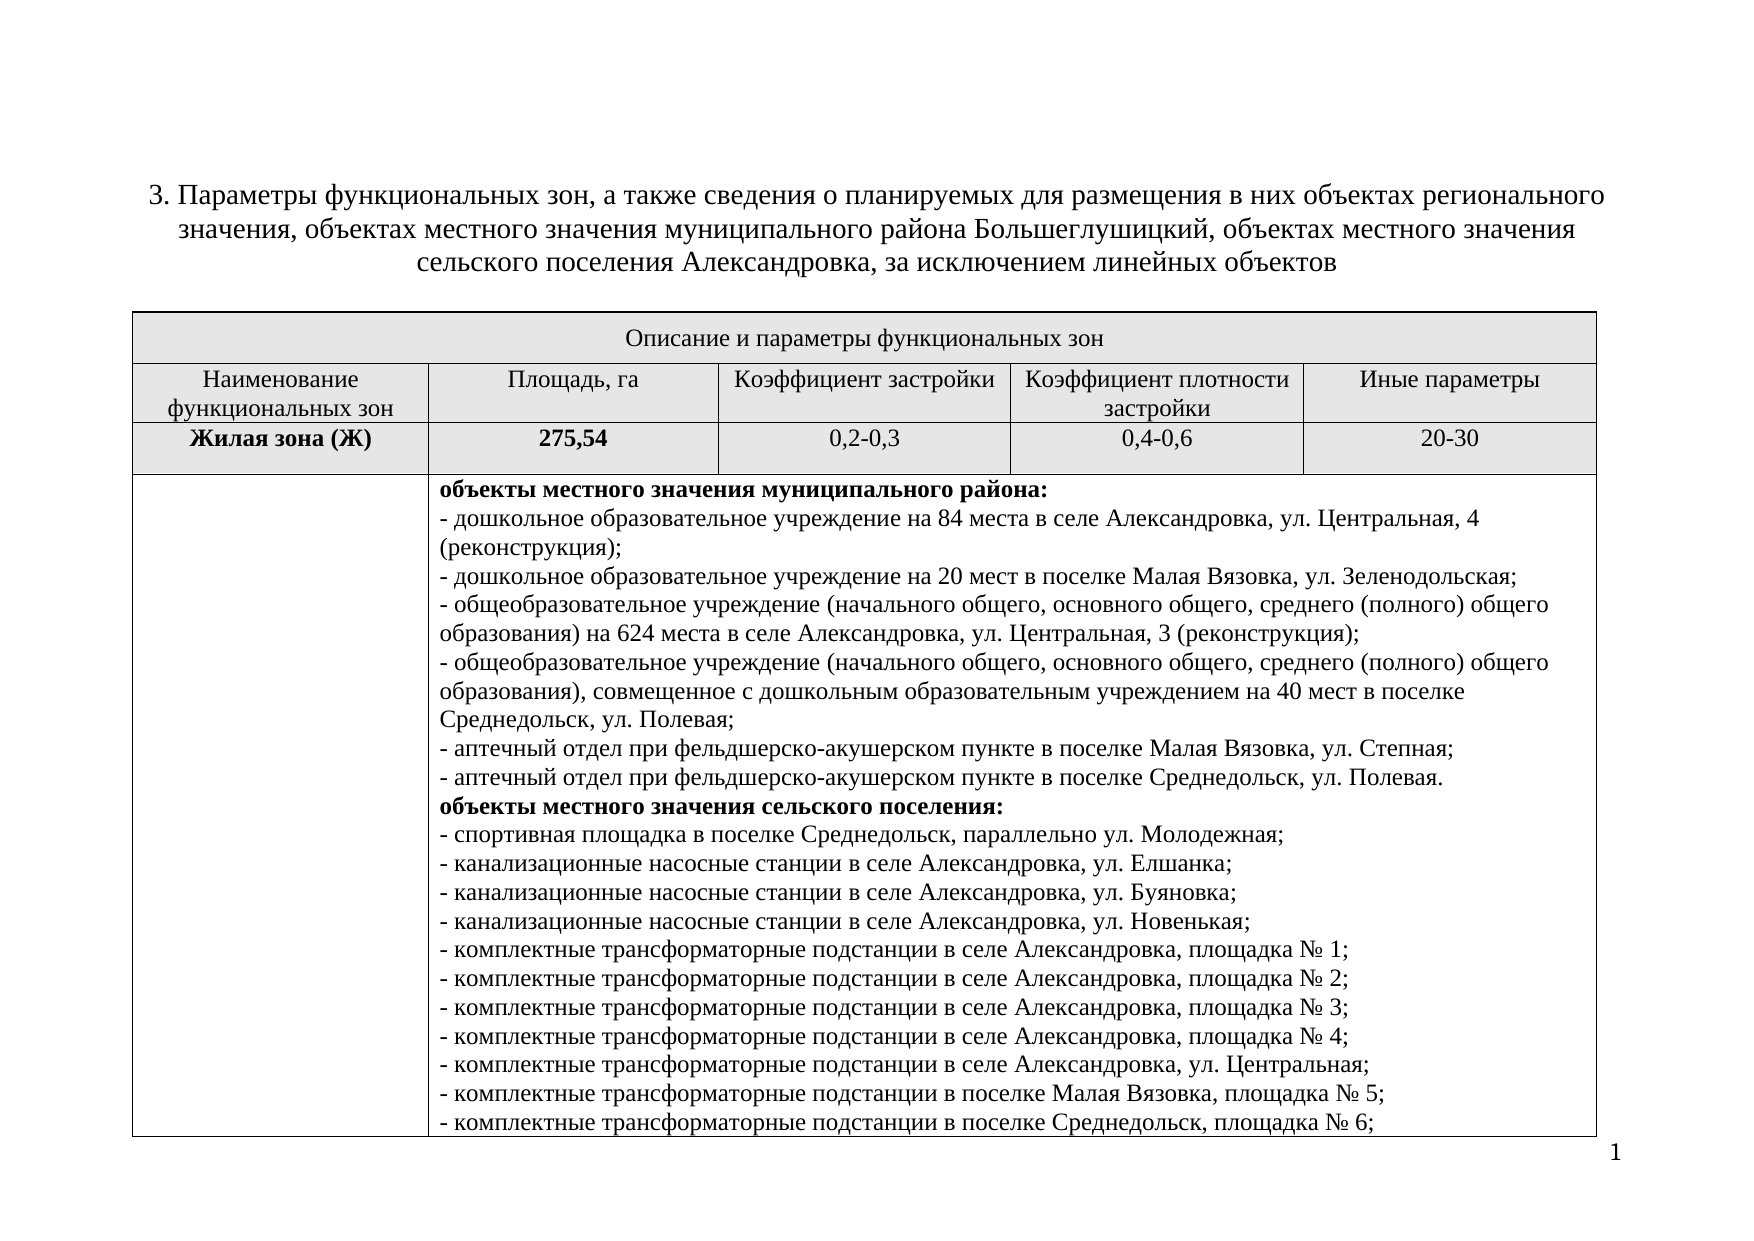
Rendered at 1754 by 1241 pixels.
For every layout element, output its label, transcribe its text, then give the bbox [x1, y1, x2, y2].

table_cell 20-30 [1304, 423, 1596, 473]
table_header Описание и параметры функциональных зон [133, 313, 1596, 363]
table_cell [133, 475, 428, 1136]
text 3. Параметры функциональных зон, а также сведения о планируемых для размещения в них объектах регионального значения, объектах местного значения муниципального района Большеглушицкий, объектах местного значения сельского поселения Александровка, за исключением линейных объектов [118, 177, 1636, 278]
table_cell Площадь, га [429, 364, 718, 422]
table_cell Наименование функциональных зон [133, 364, 428, 422]
table_cell 275,54 [429, 423, 718, 473]
table_cell Коэффициент застройки [719, 364, 1010, 422]
table_cell Жилая зона (Ж) [133, 423, 428, 473]
table_cell 0,2-0,3 [719, 423, 1010, 473]
table_cell Коэффициент плотности застройки [1011, 364, 1303, 422]
table_cell Иные параметры [1304, 364, 1596, 422]
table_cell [429, 475, 1596, 1136]
table_cell 0,4-0,6 [1011, 423, 1303, 473]
